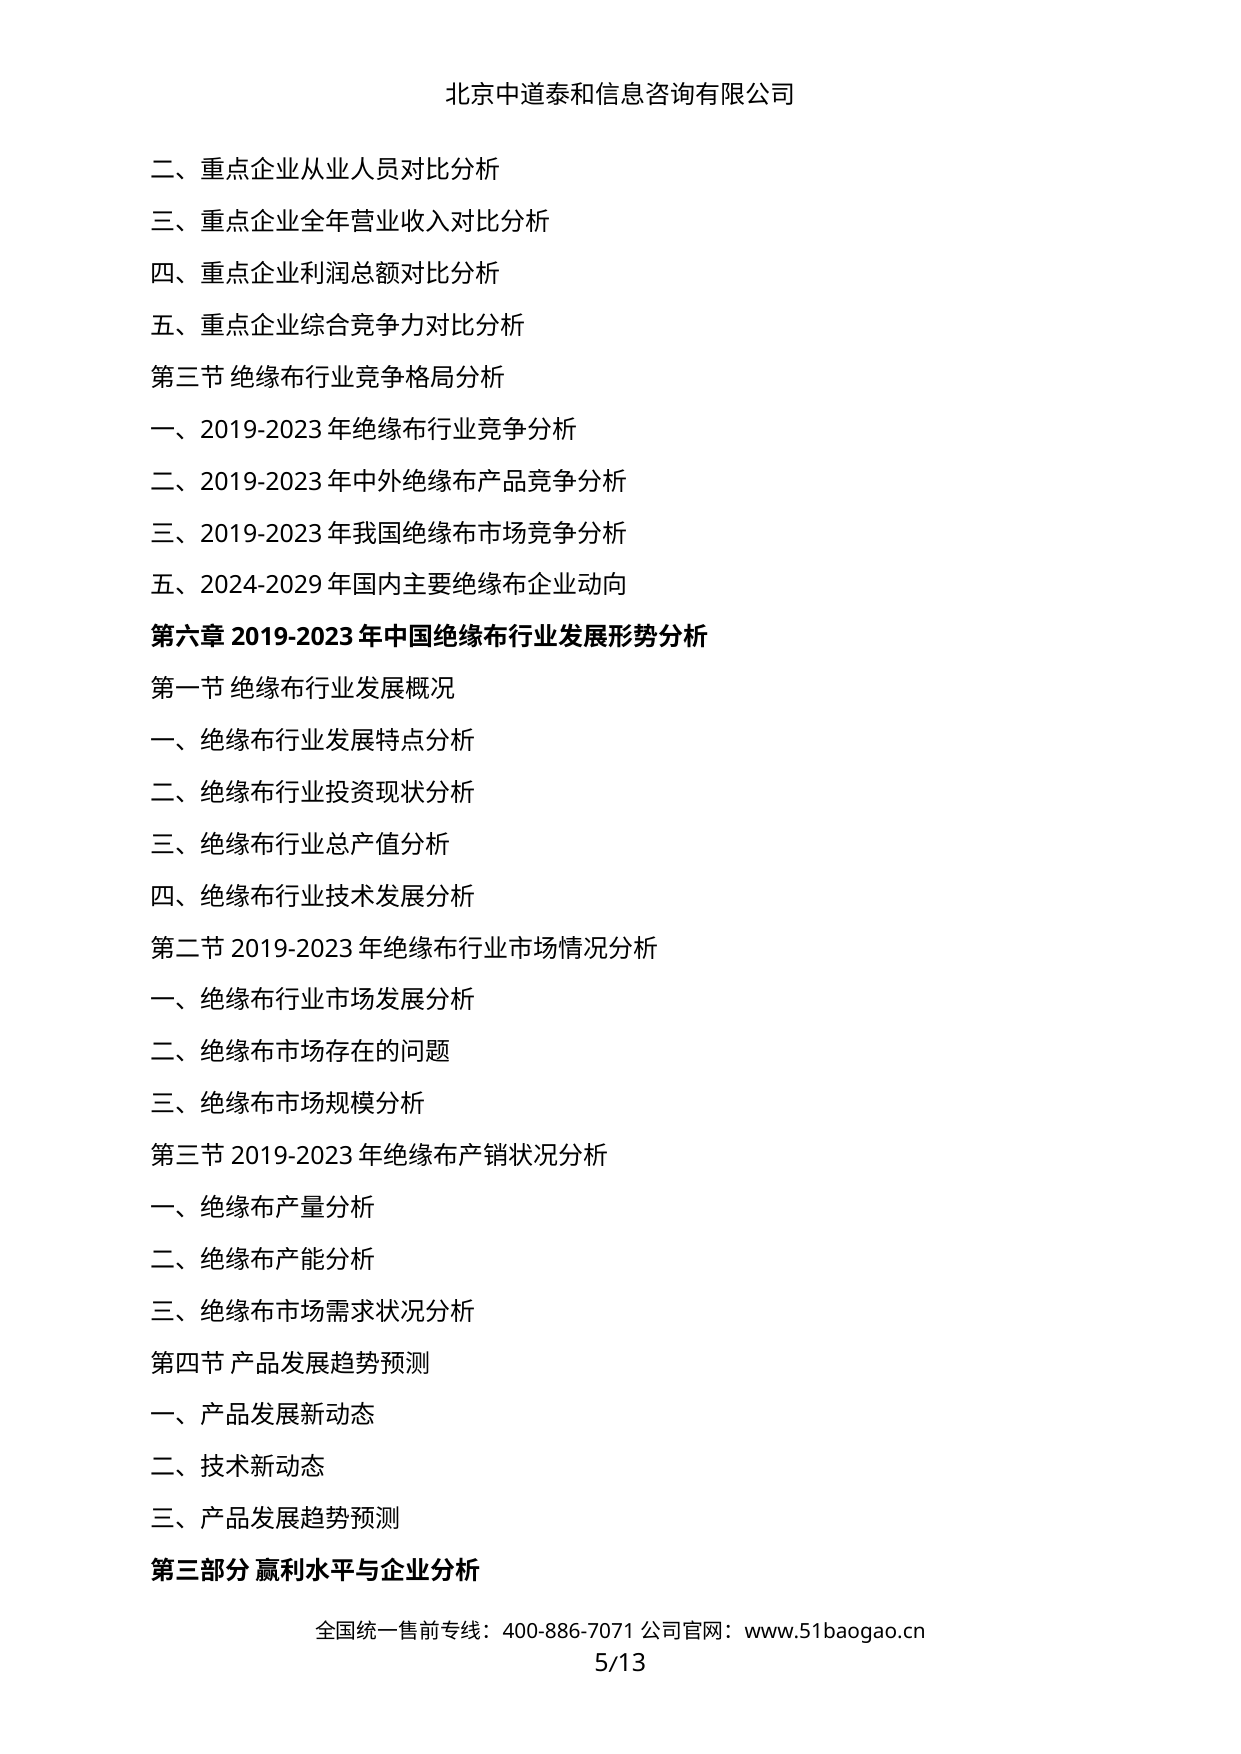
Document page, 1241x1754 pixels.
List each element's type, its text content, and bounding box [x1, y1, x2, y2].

text 五、重点企业综合竞争力对比分析 [150, 306, 1090, 342]
text 四、绝缘布行业技术发展分析 [150, 876, 1090, 912]
text 一、绝缘布产量分析 [150, 1187, 1090, 1224]
text 第三节 绝缘布行业竞争格局分析 [150, 357, 1090, 394]
text 第六章 2019-2023年中国绝缘布行业发展形势分析 [150, 617, 1090, 653]
text 四、重点企业利润总额对比分析 [150, 254, 1090, 290]
text 三、2019-2023年我国绝缘布市场竞争分析 [150, 513, 1090, 549]
text 三、产品发展趋势预测 [150, 1499, 1090, 1535]
text 一、2019-2023年绝缘布行业竞争分析 [150, 409, 1090, 446]
text 二、重点企业从业人员对比分析 [150, 150, 1090, 186]
text 第一节 绝缘布行业发展概况 [150, 669, 1090, 705]
text 五、2024-2029年国内主要绝缘布企业动向 [150, 565, 1090, 601]
text 二、绝缘布市场存在的问题 [150, 1032, 1090, 1068]
text 一、绝缘布行业发展特点分析 [150, 721, 1090, 757]
text 第三部分 赢利水平与企业分析 [150, 1551, 1090, 1587]
text 三、绝缘布市场规模分析 [150, 1084, 1090, 1120]
text 第二节 2019-2023年绝缘布行业市场情况分析 [150, 928, 1090, 964]
text 二、绝缘布产能分析 [150, 1239, 1090, 1276]
text 三、绝缘布行业总产值分析 [150, 824, 1090, 861]
text 二、2019-2023年中外绝缘布产品竞争分析 [150, 461, 1090, 497]
text 第四节 产品发展趋势预测 [150, 1343, 1090, 1379]
text 二、技术新动态 [150, 1447, 1090, 1483]
text 三、绝缘布市场需求状况分析 [150, 1291, 1090, 1327]
text 二、绝缘布行业投资现状分析 [150, 772, 1090, 809]
text 三、重点企业全年营业收入对比分析 [150, 202, 1090, 238]
text 一、绝缘布行业市场发展分析 [150, 980, 1090, 1016]
text 第三节 2019-2023年绝缘布产销状况分析 [150, 1136, 1090, 1172]
text 一、产品发展新动态 [150, 1395, 1090, 1431]
